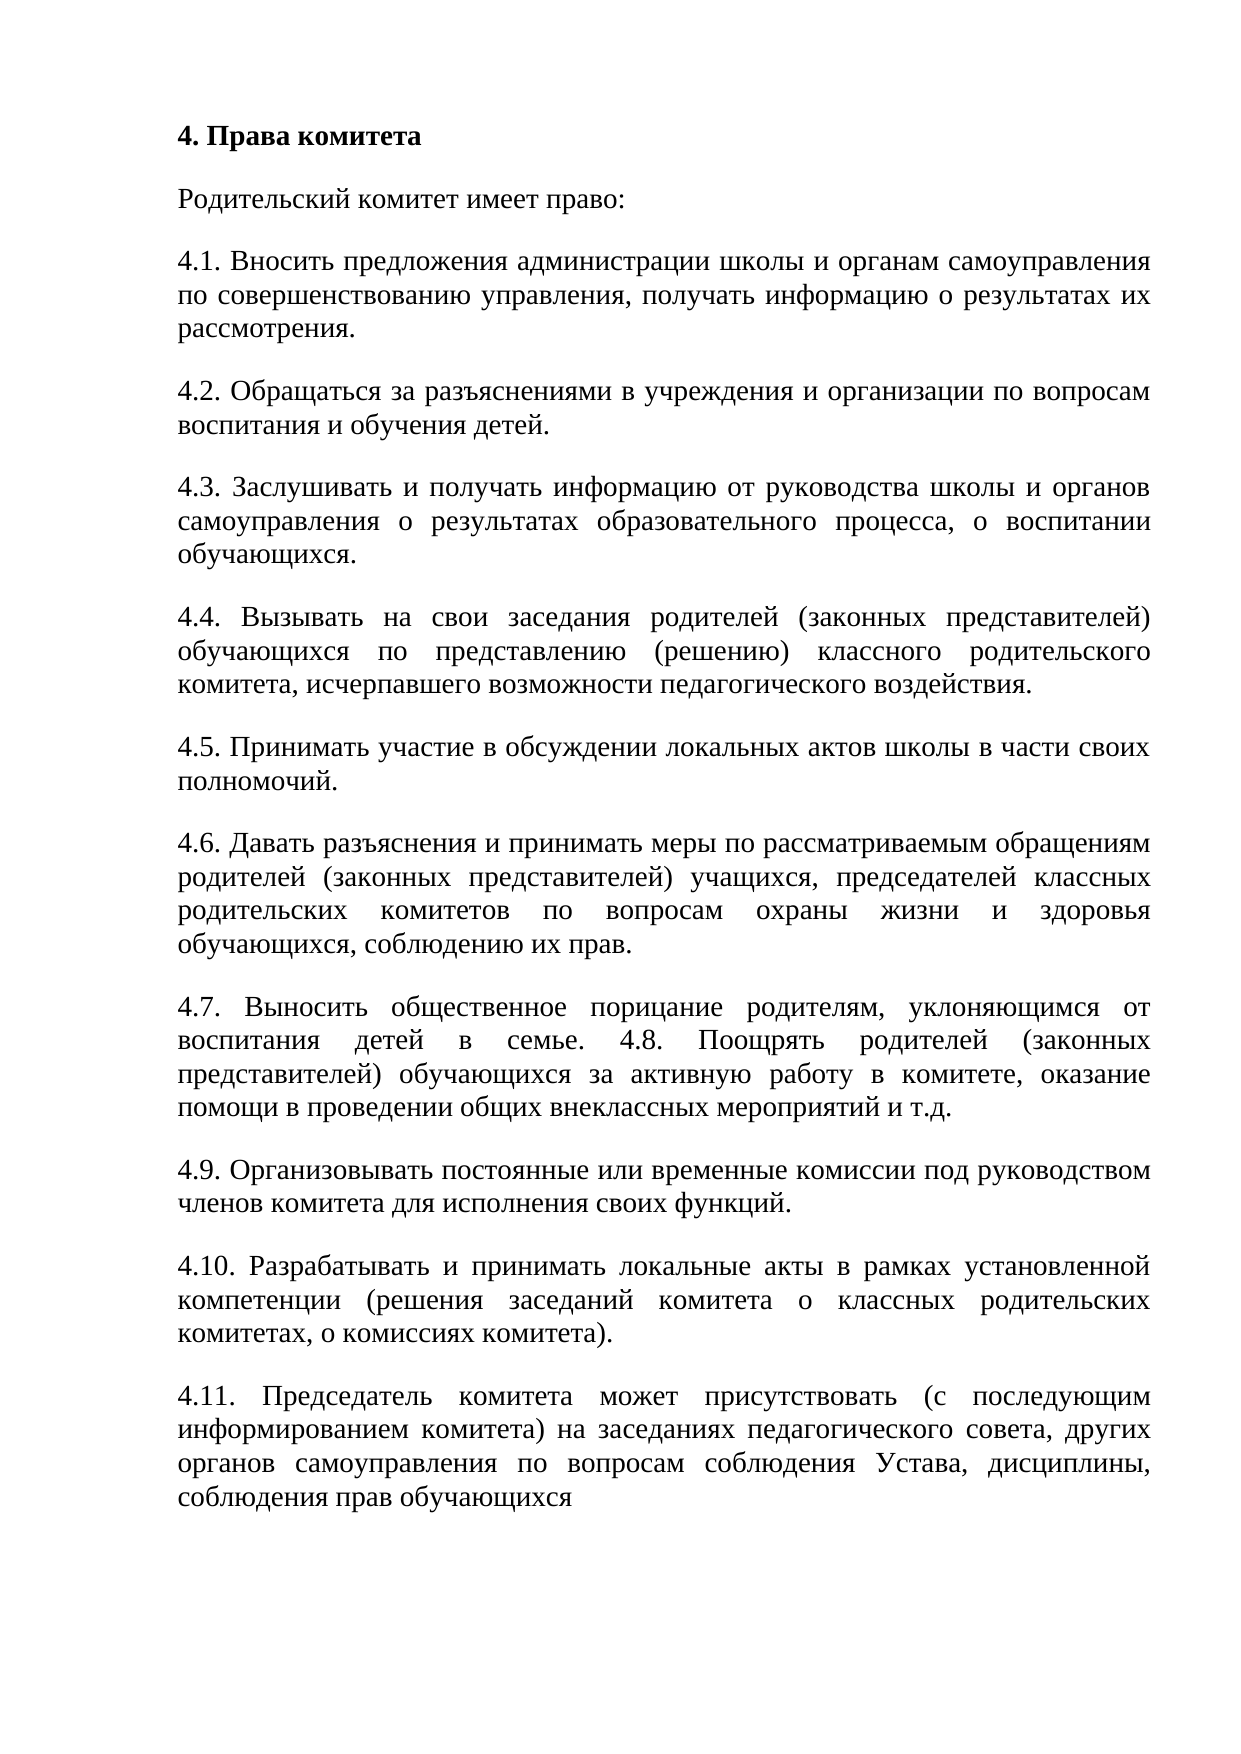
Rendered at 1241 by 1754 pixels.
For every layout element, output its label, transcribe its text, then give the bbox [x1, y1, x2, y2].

text Родительский комитет имеет право: [177, 181, 1152, 214]
text 4.5. Принимать участие в обсуждении локальных актов школы в части своих полномочий. [177, 729, 1152, 796]
text 4.3. Заслушивать и получать информацию от руководства школы и органов самоуправления о результатах образовательного процесса, о воспитании обучающихся. [177, 469, 1152, 570]
text 4.1. Вносить предложения администрации школы и органам самоуправления по совершенствованию управления, получать информацию о результатах их рассмотрения. [177, 243, 1152, 344]
text 4.11. Председатель комитета может присутствовать (с последующим информированием комитета) на заседаниях педагогического совета, других органов самоуправления по вопросам соблюдения Устава, дисциплины, соблюдения прав обучающихся [177, 1378, 1152, 1512]
text 4.10. Разрабатывать и принимать локальные акты в рамках установленной компетенции (решения заседаний комитета о классных родительских комитетах, о комиссиях комитета). [177, 1248, 1152, 1349]
text 4.7. Выносить общественное порицание родителям, уклоняющимся от воспитания детей в семье. 4.8. Поощрять родителей (законных представителей) обучающихся за активную работу в комитете, оказание помощи в проведении общих внеклассных мероприятий и т.д. [177, 989, 1152, 1123]
text 4.4. Вызывать на свои заседания родителей (законных представителей) обучающихся по представлению (решению) классного родительского комитета, исчерпавшего возможности педагогического воздействия. [177, 599, 1152, 700]
text 4.9. Организовывать постоянные или временные комиссии под руководством членов комитета для исполнения своих функций. [177, 1152, 1152, 1219]
text 4.2. Обращаться за разъяснениями в учреждения и организации по вопросам воспитания и обучения детей. [177, 373, 1152, 440]
text 4. Права комитета [177, 118, 1152, 152]
text 4.6. Давать разъяснения и принимать меры по рассматриваемым обращениям родителей (законных представителей) учащихся, председателей классных родительских комитетов по вопросам охраны жизни и здоровья обучающихся, соблюдению их прав. [177, 825, 1152, 959]
